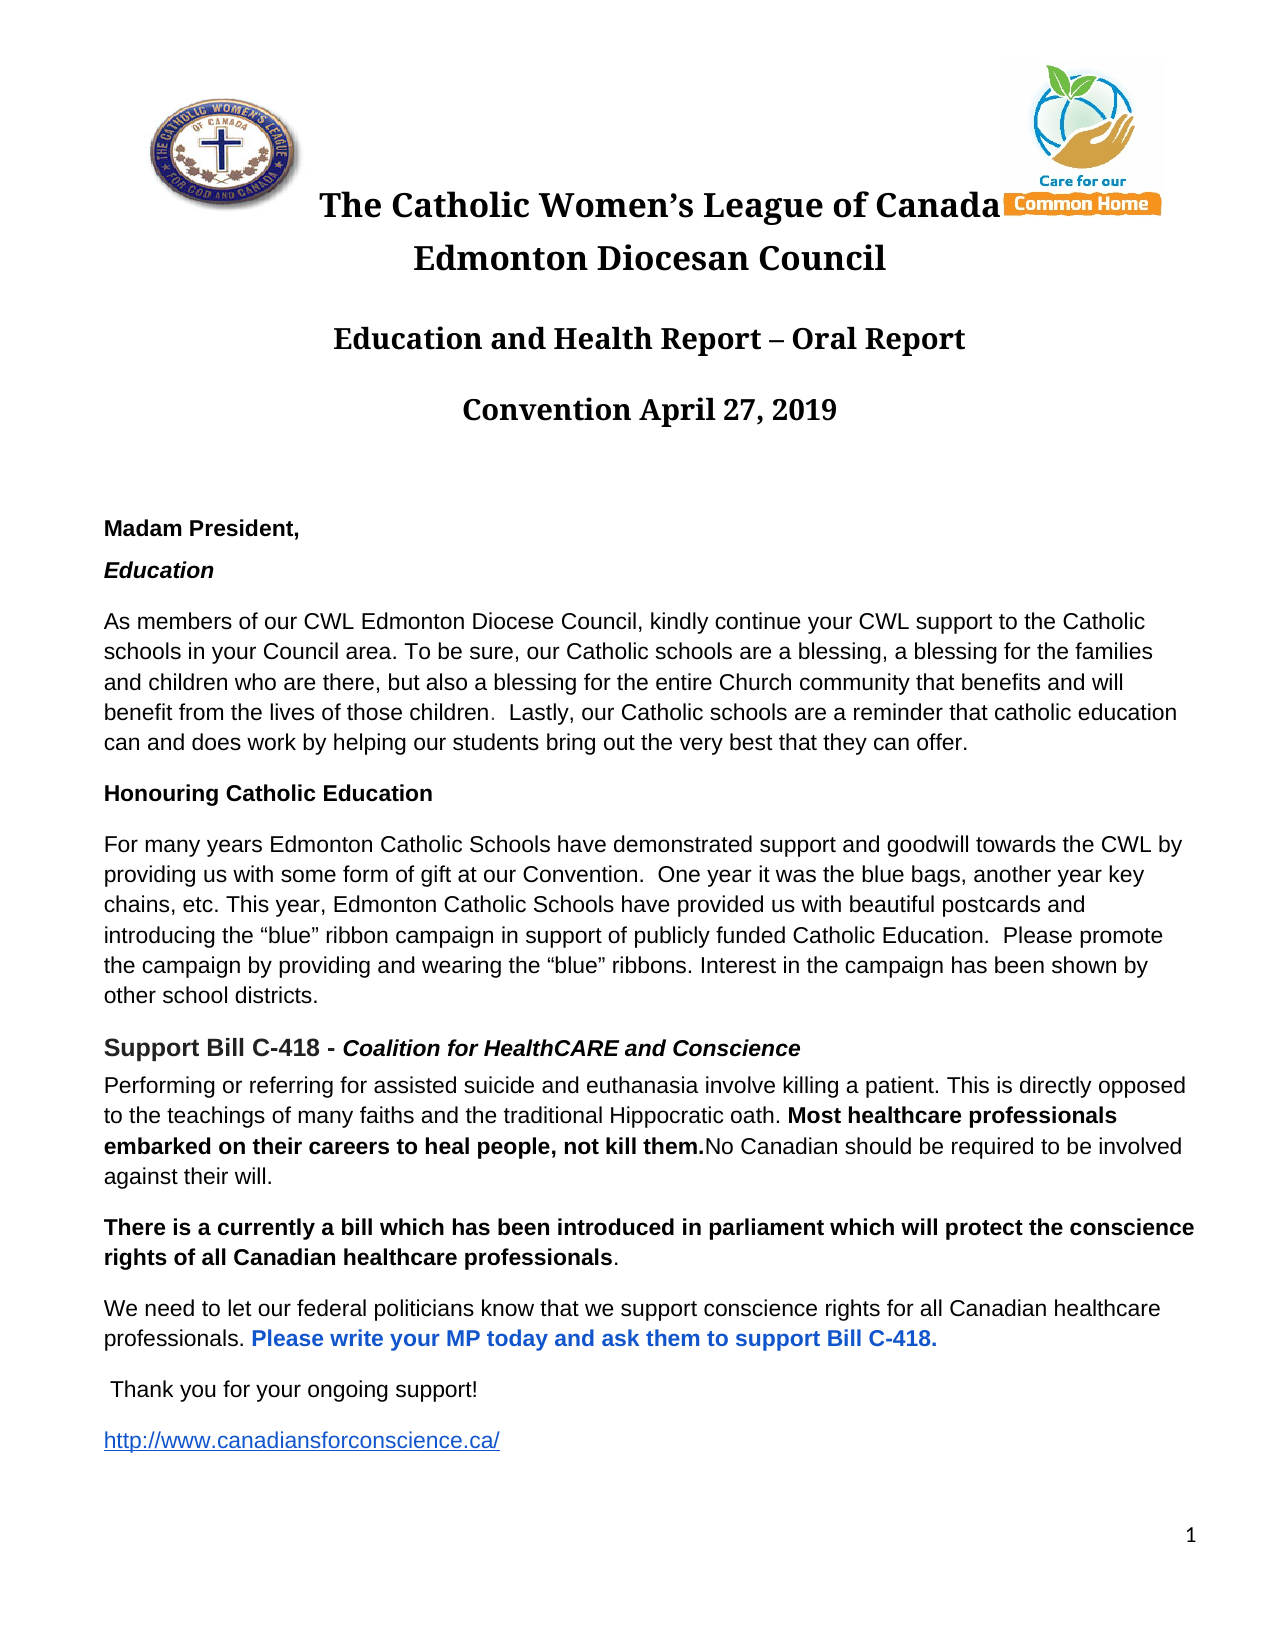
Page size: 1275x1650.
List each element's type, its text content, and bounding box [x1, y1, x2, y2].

text Performing or referring for assisted suicide and euthanasia involve killing a patient. This is directly opposed to the teachings of many faiths and the traditional Hippocratic oath. Most healthcare professionals embarked on their careers to heal people, not kill them.No Canadian should be required to be involved against their will. [103, 1072, 1196, 1189]
text Honouring Catholic Education [103, 780, 1196, 806]
picture [1001, 59, 1164, 218]
text Thank you for your ongoing support! [103, 1376, 1196, 1403]
text Convention April 27, 2019 [103, 389, 1196, 428]
text For many years Edmonton Catholic Schools have demonstrated support and goodwill towards the CWL by providing us with some form of gift at our Convention. One year it was the blue bags, another year key chains, etc. This year, Edmonton Catholic Schools have provided us with beautiful postcards and introducing the “blue” ribbon campaign in support of publicly funded Catholic Education. Please promote the campaign by providing and wearing the “blue” ribbons. Interest in the campaign has been shown by other school districts. [103, 831, 1196, 1008]
text Madam President, [103, 515, 1196, 541]
text Edmonton Diocesan Council [103, 234, 1196, 280]
picture [136, 91, 319, 218]
text Support Bill C-418 - Coalition for HealthCARE and Conscience [103, 1033, 1196, 1062]
text As members of our CWL Edmonton Diocese Council, kindly continue your CWL support to the Catholic schools in your Council area. To be sure, our Catholic schools are a blessing, a blessing for the families and children who are there, but also a blessing for the entire Church community that benefits and will benefit from the lives of those children. Lastly, our Catholic schools are a reminder that catholic education can and does work by helping our students bring out the very best that they can offer. [103, 608, 1196, 755]
text Education [103, 557, 1196, 583]
text Education and Health Report – Oral Report [103, 318, 1196, 358]
text There is a currently a bill which has been introduced in parliament which will protect the conscience rights of all Canadian healthcare professionals. [103, 1214, 1196, 1270]
text We need to let our federal politicians know that we support conscience rights for all Canadian healthcare professionals. Please write your MP today and ask them to support Bill C-418. [103, 1295, 1196, 1352]
text http://www.canadiansforconscience.ca/ [103, 1427, 1196, 1454]
